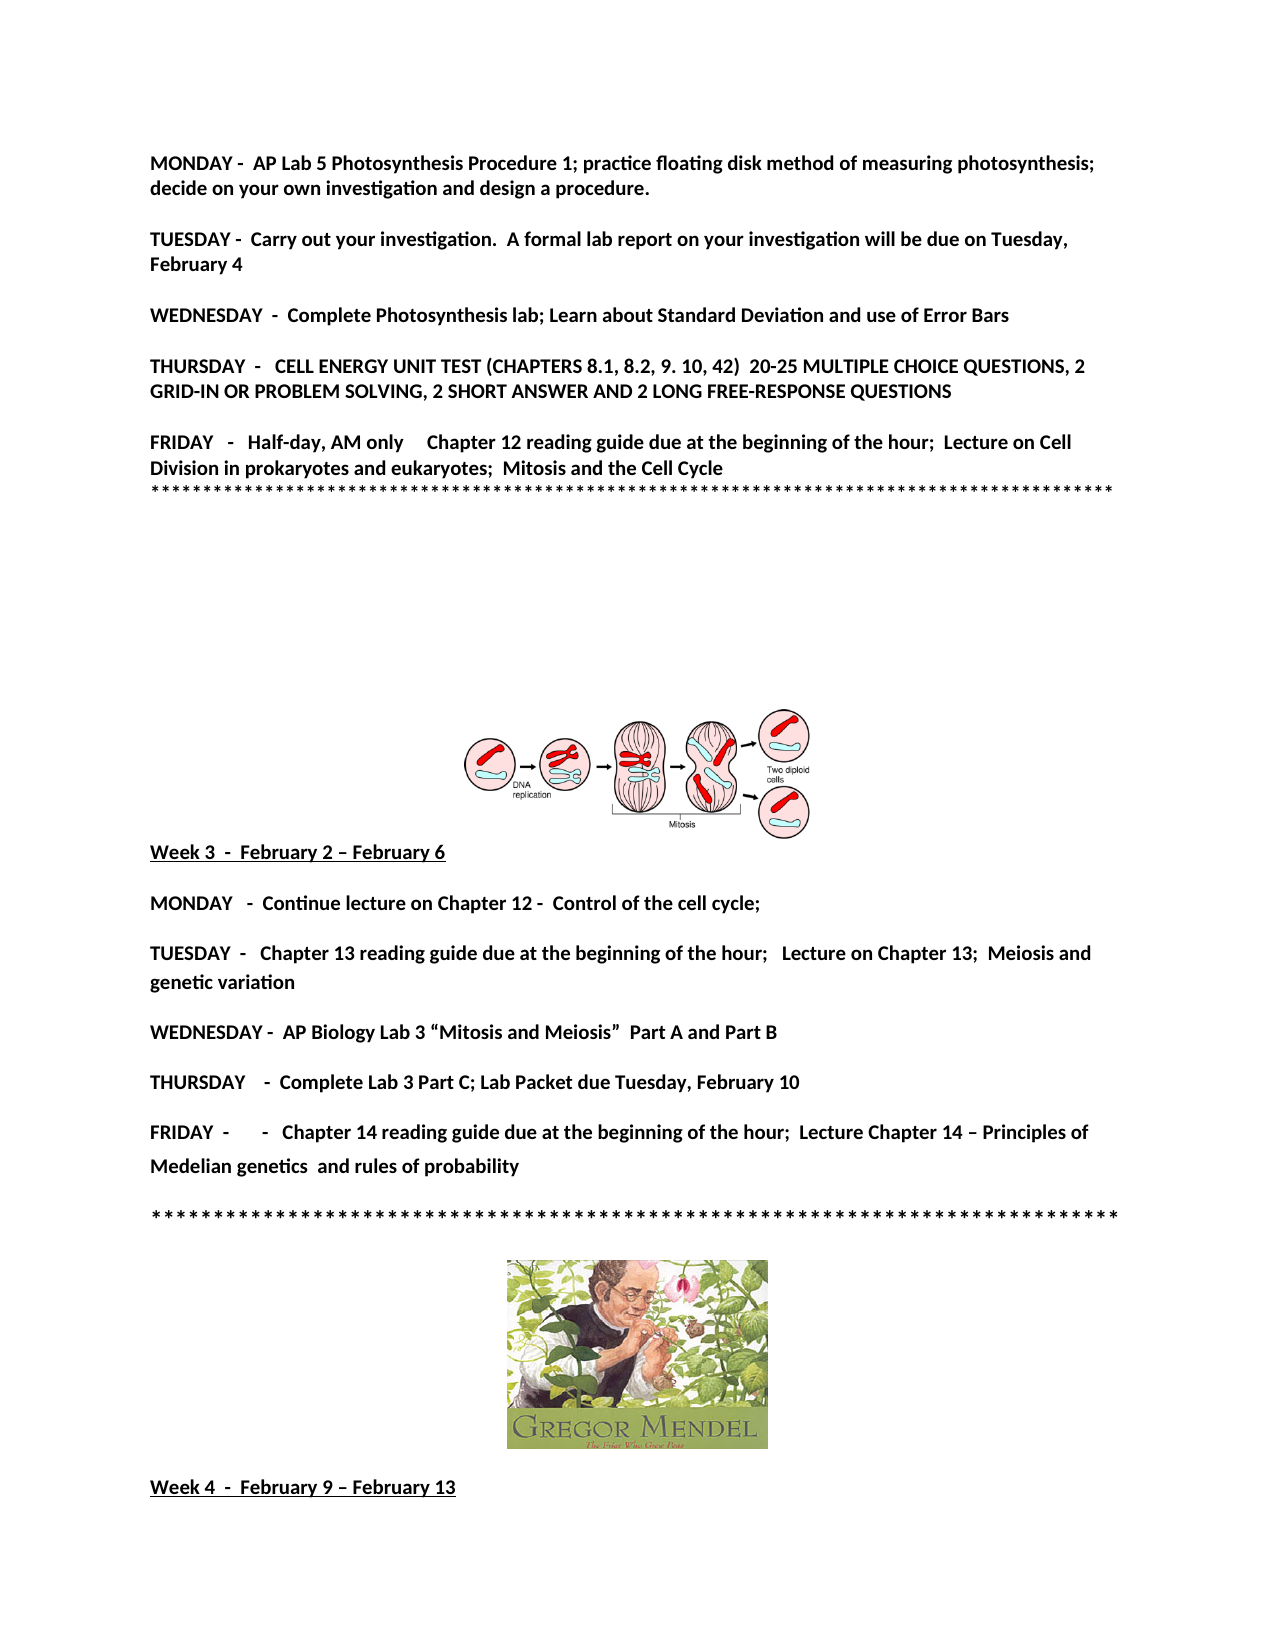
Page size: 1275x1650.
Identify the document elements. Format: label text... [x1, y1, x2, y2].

text FRIDAY - Half-day, AM only Chapter 12 reading guide due at the beginning of the hour; Lecture on Cell Division in prokaryotes and eukaryotes; Mitosis and the Cell Cycle [150, 429, 1125, 480]
text MONDAY - AP Lab 5 Photosynthesis Procedure 1; practice floating disk method of measuring photosynthesis; decide on your own investigation and design a procedure. [150, 150, 1125, 201]
text TUESDAY - Chapter 13 reading guide due at the beginning of the hour; Lecture on Chapter 13; Meiosis and genetic variation [150, 940, 1125, 994]
picture [464, 709, 811, 839]
text WEDNESDAY - Complete Photosynthesis lab; Learn about Standard Deviation and use of Error Bars [150, 302, 1125, 328]
text WEDNESDAY - AP Biology Lab 3 “Mitosis and Meiosis” Part A and Part B [150, 1019, 1125, 1044]
text ****************************************************************************** [150, 1204, 1125, 1235]
text THURSDAY - Complete Lab 3 Part C; Lab Packet due Tuesday, February 10 [150, 1069, 1125, 1094]
text TUESDAY - Carry out your investigation. A formal lab report on your investigation will be due on Tuesday, February 4 [150, 226, 1125, 277]
text Week 3 - February 2 – February 6 [150, 839, 1125, 864]
text FRIDAY - - Chapter 14 reading guide due at the beginning of the hour; Lecture Chapter 14 – Principles of Medelian genetics and rules of probability [150, 1119, 1125, 1179]
text ********************************************************************************************* [150, 480, 1125, 506]
picture [507, 1260, 768, 1449]
text MONDAY - Continue lecture on Chapter 12 - Control of the cell cycle; [150, 890, 1125, 915]
text THURSDAY - CELL ENERGY UNIT TEST (CHAPTERS 8.1, 8.2, 9. 10, 42) 20-25 MULTIPLE CHOICE QUESTIONS, 2 GRID-IN OR PROBLEM SOLVING, 2 SHORT ANSWER AND 2 LONG FREE-RESPONSE QUESTIONS [150, 353, 1125, 404]
text Week 4 - February 9 – February 13 [150, 1474, 1125, 1499]
